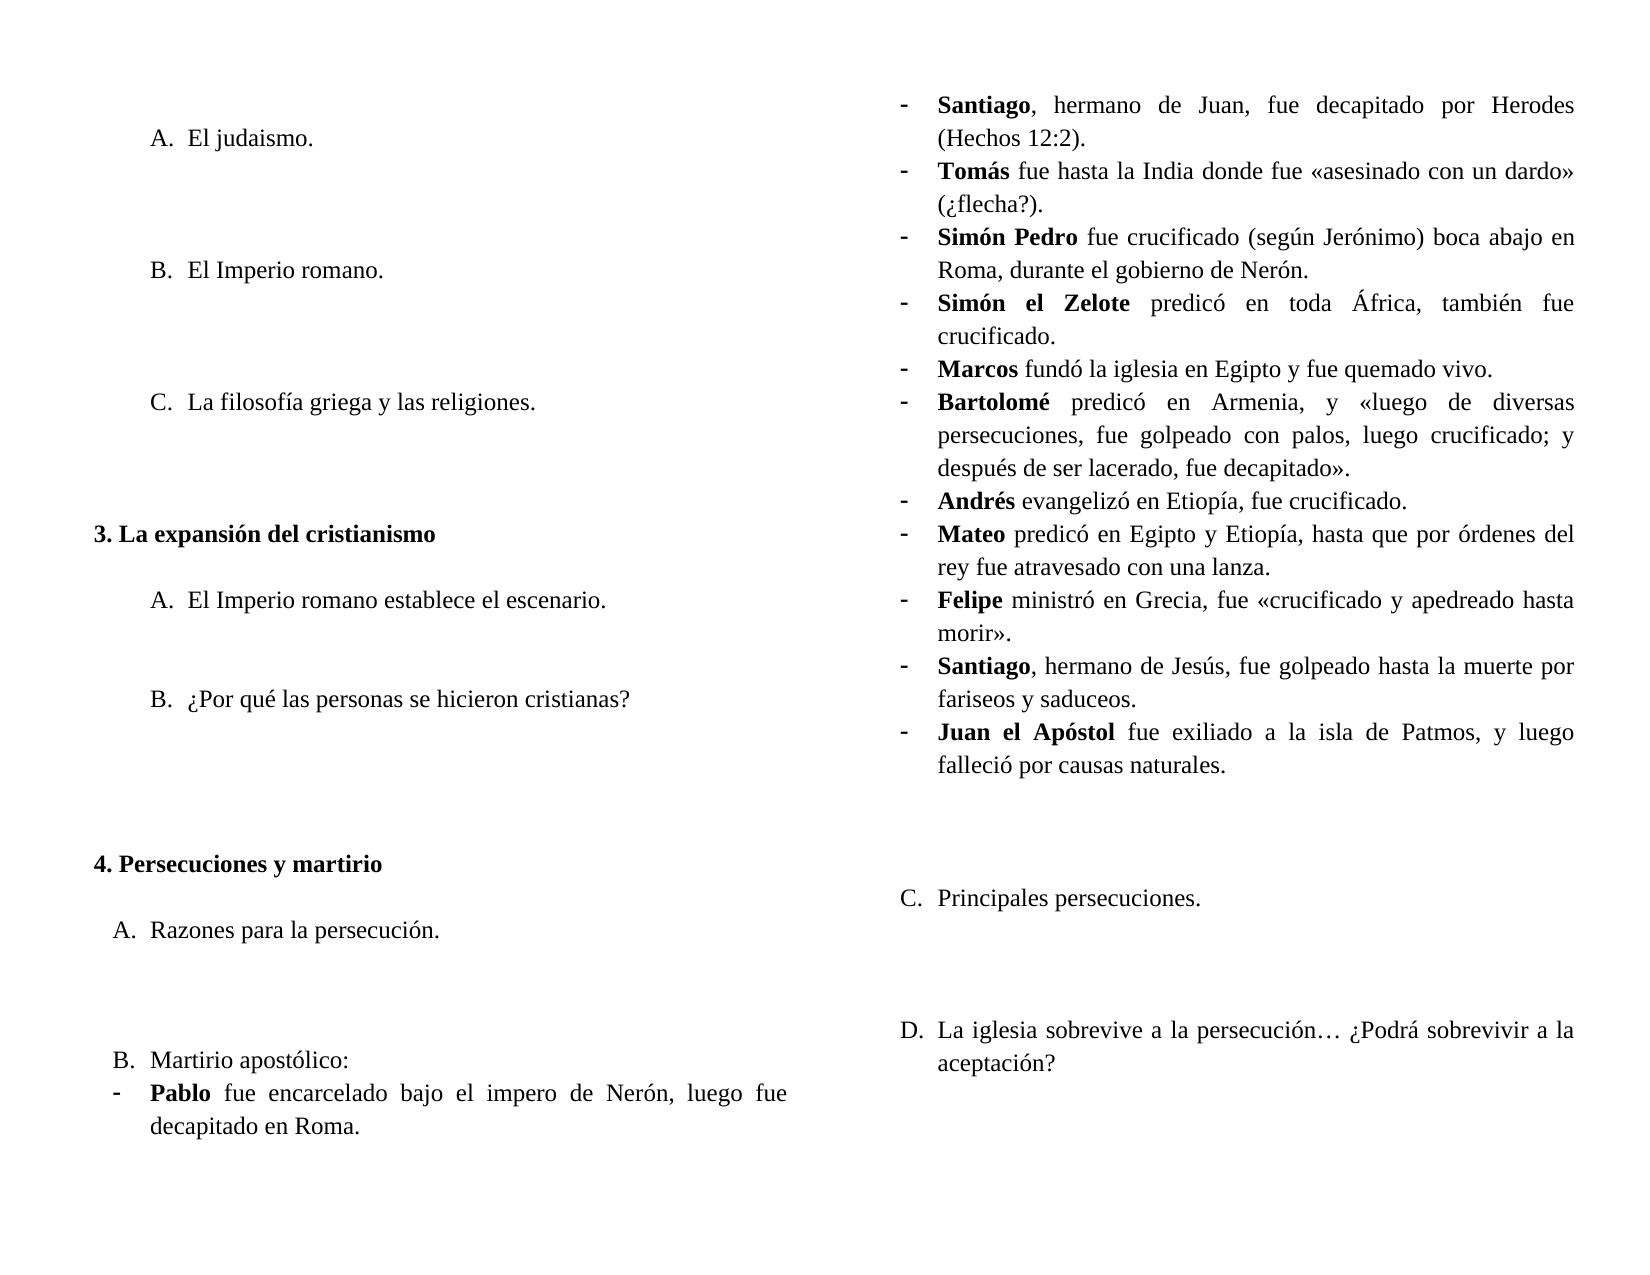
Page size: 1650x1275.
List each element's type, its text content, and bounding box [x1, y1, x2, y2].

list Juan el Apóstol fue exiliado a la isla de Patmos, y luego falleció por causas naturales. [900, 717, 1575, 779]
list La iglesia sobrevive a la persecución… ¿Podrá sobrevivir a la aceptación? [900, 1015, 1575, 1077]
list Mateo predicó en Egipto y Etiopía, hasta que por órdenes del rey fue atravesado con una lanza. [900, 519, 1575, 581]
text 3. La expansión del cristianismo [94, 519, 787, 548]
list Bartolomé predicó en Armenia, y «luego de diversas persecuciones, fue golpeado con palos, luego crucificado; y después de ser lacerado, fue decapitado». [900, 387, 1575, 482]
list Martirio apostólico: [112, 1045, 787, 1073]
list Razones para la persecución. [112, 916, 787, 944]
list Felipe ministró en Grecia, fue «crucificado y apedreado hasta morir». [900, 585, 1575, 647]
list El judaismo. [150, 123, 787, 152]
list Marcos fundó la iglesia en Egipto y fue quemado vivo. [900, 354, 1575, 383]
list Principales persecuciones. [900, 883, 1575, 912]
list Santiago, hermano de Jesús, fue golpeado hasta la muerte por fariseos y saduceos. [900, 651, 1575, 713]
list Santiago, hermano de Juan, fue decapitado por Herodes (Hechos 12:2). [900, 90, 1575, 152]
list Andrés evangelizó en Etiopía, fue crucificado. [900, 486, 1575, 515]
text 4. Persecuciones y martirio [94, 849, 787, 878]
list ¿Por qué las personas se hicieron cristianas? [150, 684, 787, 713]
list Pablo fue encarcelado bajo el impero de Nerón, luego fue decapitado en Roma. [112, 1078, 787, 1139]
list El Imperio romano establece el escenario. [150, 585, 787, 614]
list Tomás fue hasta la India donde fue «asesinado con un dardo» (¿flecha?). [900, 156, 1575, 218]
list Simón el Zelote predicó en toda África, también fue crucificado. [900, 288, 1575, 350]
list Simón Pedro fue crucificado (según Jerónimo) boca abajo en Roma, durante el gobierno de Nerón. [900, 222, 1575, 284]
list El Imperio romano. [150, 255, 787, 284]
list La filosofía griega y las religiones. [150, 387, 787, 416]
